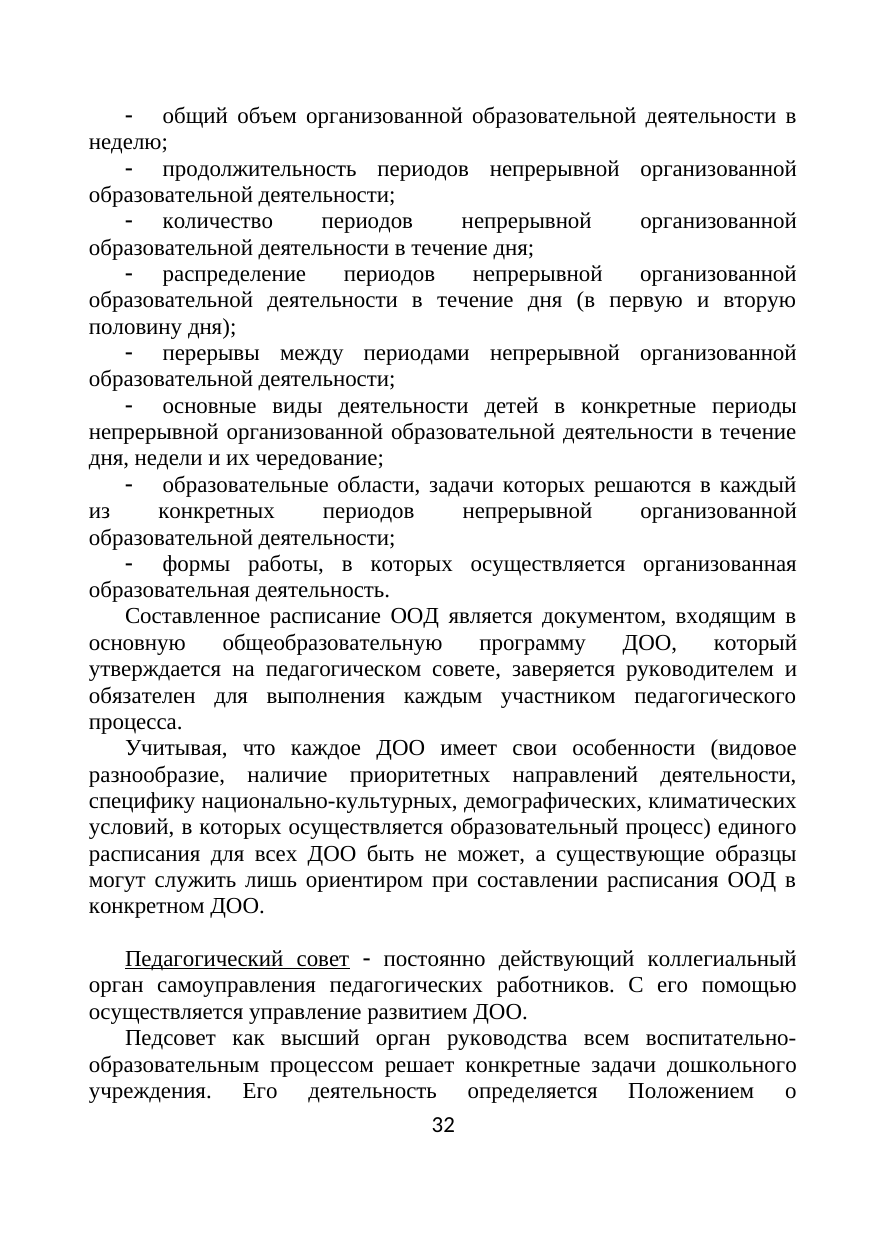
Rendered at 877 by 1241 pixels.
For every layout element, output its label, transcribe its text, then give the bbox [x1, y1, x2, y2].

list распределение периодов непрерывной организованной образовательной деятельности в течение дня (в первую и вторую половину дня); [89, 260, 797, 339]
list количество периодов непрерывной организованной образовательной деятельности в течение дня; [89, 207, 797, 260]
list основные виды деятельности детей в конкретные периоды непрерывной организованной образовательной деятельности в течение дня, недели и их чередование; [89, 392, 797, 471]
text Учитывая, что каждое ДОО имеет свои особенности (видовое разнообразие, наличие приоритетных направлений деятельности, специфику национально-культурных, демографических, климатических условий, в которых осуществляется образовательный процесс) единого расписания для всех ДОО быть не может, а существующие образцы могут служить лишь ориентиром при составлении расписания ООД в конкретном ДОО. [89, 734, 797, 919]
text Составленное расписание ООД является документом, входящим в основную общеобразовательную программу ДОО, который утверждается на педагогическом совете, заверяется руководителем и обязателен для выполнения каждым участником педагогического процесса. [89, 603, 797, 734]
list общий объем организованной образовательной деятельности в неделю; [89, 102, 797, 154]
list продолжительность периодов непрерывной организованной образовательной деятельности; [89, 154, 797, 207]
list формы работы, в которых осуществляется организованная образовательная деятельность. [89, 550, 797, 603]
list перерывы между периодами непрерывной организованной образовательной деятельности; [89, 339, 797, 392]
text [89, 1024, 797, 1103]
text Педагогический совет постоянно действующий коллегиальный орган самоуправления педагогических работников. С его помощью осуществляется управление развитием ДОО. [89, 945, 797, 1024]
list образовательные области, задачи которых решаются в каждый из конкретных периодов непрерывной организованной образовательной деятельности; [89, 471, 797, 550]
